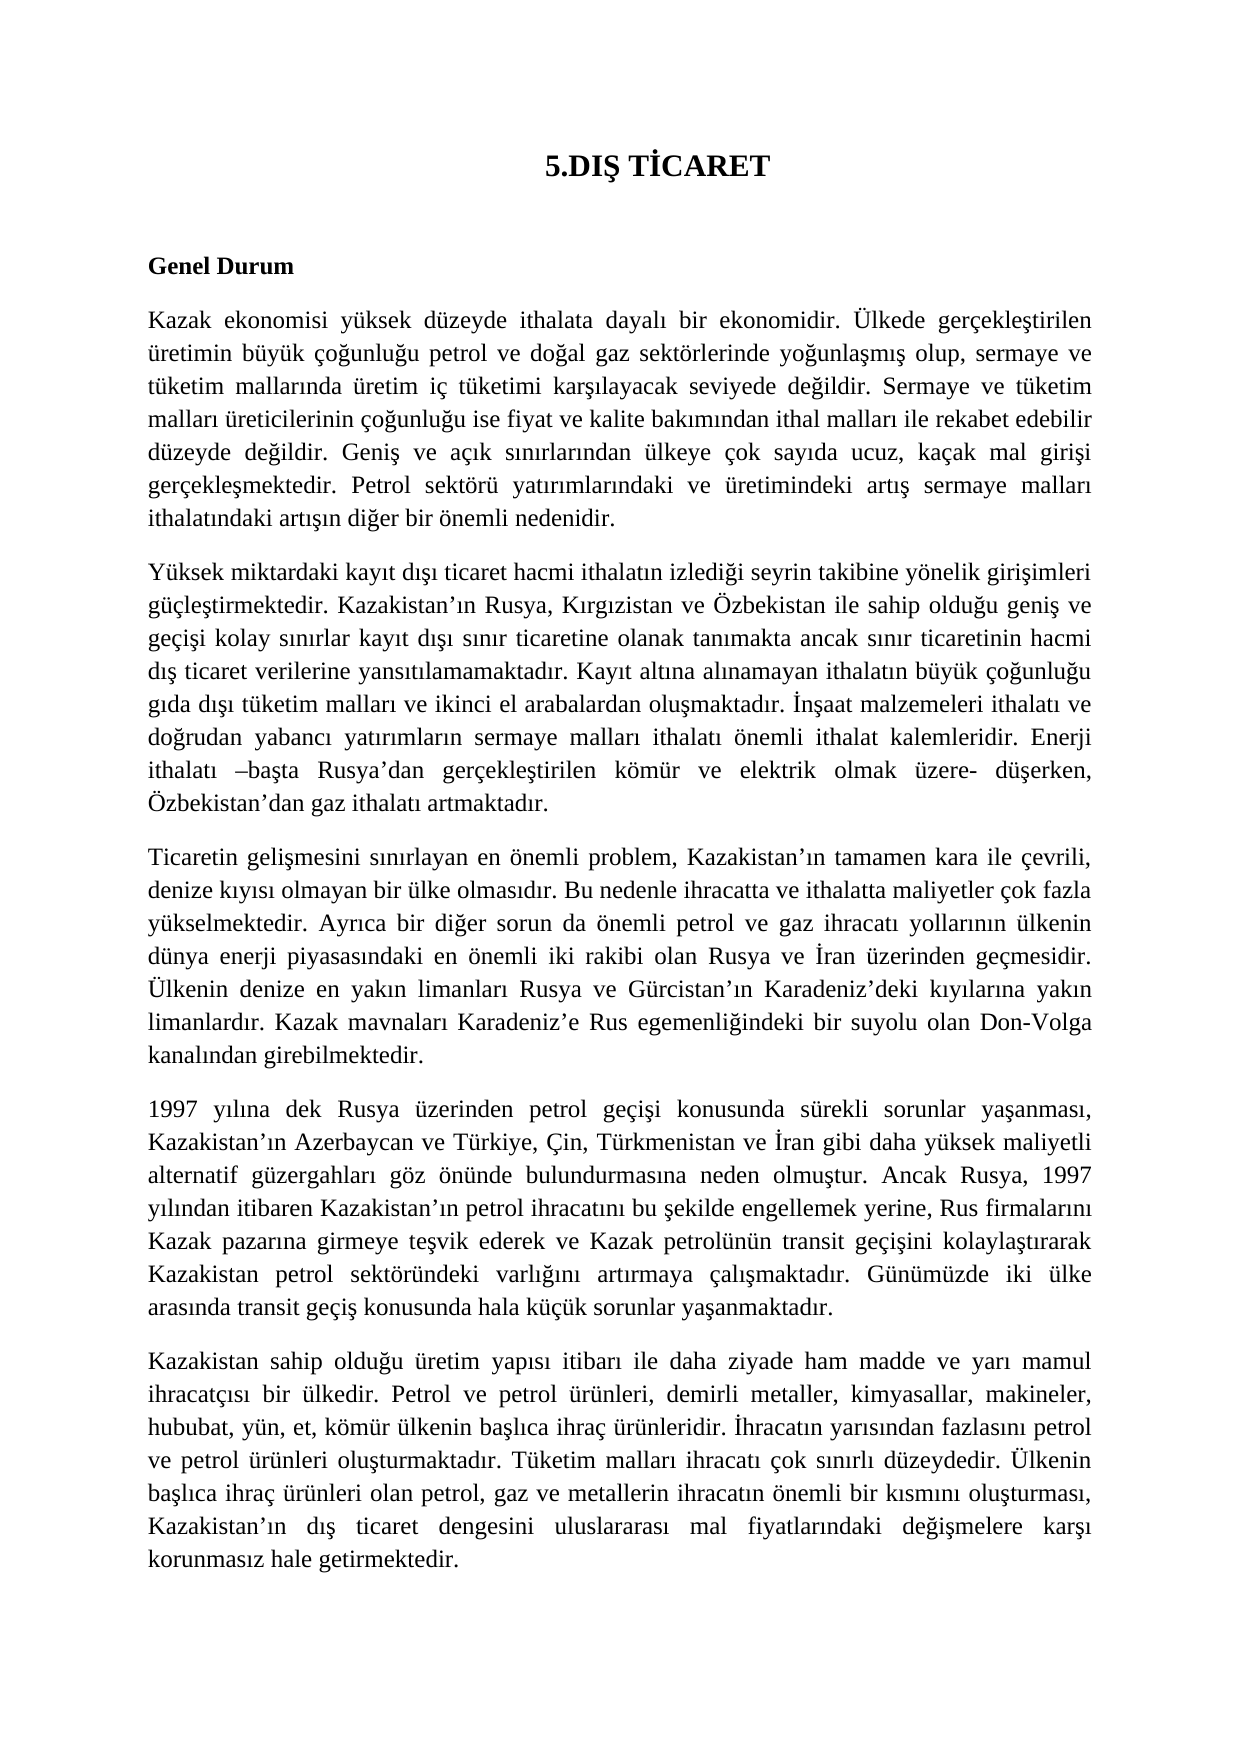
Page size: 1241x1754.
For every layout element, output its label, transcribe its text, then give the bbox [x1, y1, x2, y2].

text Genel Durum [148, 251, 1093, 280]
text 1997 yılına dek Rusya üzerinden petrol geçişi konusunda sürekli sorunlar yaşanması, Kazakistan’ın Azerbaycan ve Türkiye, Çin, Türkmenistan ve İran gibi daha yüksek maliyetli alternatif güzergahları göz önünde bulundurmasına neden olmuştur. Ancak Rusya, 1997 yılından itibaren Kazakistan’ın petrol ihracatını bu şekilde engellemek yerine, Rus firmalarını Kazak pazarına girmeye teşvik ederek ve Kazak petrolünün transit geçişini kolaylaştırarak Kazakistan petrol sektöründeki varlığını artırmaya çalışmaktadır. Günümüzde iki ülke arasında transit geçiş konusunda hala küçük sorunlar yaşanmaktadır. [148, 1094, 1093, 1321]
list 5.DIŞ TİCARET [223, 148, 1093, 183]
text Ticaretin gelişmesini sınırlayan en önemli problem, Kazakistan’ın tamamen kara ile çevrili, denize kıyısı olmayan bir ülke olmasıdır. Bu nedenle ihracatta ve ithalatta maliyetler çok fazla yükselmektedir. Ayrıca bir diğer sorun da önemli petrol ve gaz ihracatı yollarının ülkenin dünya enerji piyasasındaki en önemli iki rakibi olan Rusya ve İran üzerinden geçmesidir. Ülkenin denize en yakın limanları Rusya ve Gürcistan’ın Karadeniz’deki kıyılarına yakın limanlardır. Kazak mavnaları Karadeniz’e Rus egemenliğindeki bir suyolu olan Don-Volga kanalından girebilmektedir. [148, 842, 1093, 1069]
text Kazakistan sahip olduğu üretim yapısı itibarı ile daha ziyade ham madde ve yarı mamul ihracatçısı bir ülkedir. Petrol ve petrol ürünleri, demirli metaller, kimyasallar, makineler, hububat, yün, et, kömür ülkenin başlıca ihraç ürünleridir. İhracatın yarısından fazlasını petrol ve petrol ürünleri oluşturmaktadır. Tüketim malları ihracatı çok sınırlı düzeydedir. Ülkenin başlıca ihraç ürünleri olan petrol, gaz ve metallerin ihracatın önemli bir kısmını oluşturması, Kazakistan’ın dış ticaret dengesini uluslararası mal fiyatlarındaki değişmelere karşı korunmasız hale getirmektedir. [148, 1346, 1093, 1573]
text Kazak ekonomisi yüksek düzeyde ithalata dayalı bir ekonomidir. Ülkede gerçekleştirilen üretimin büyük çoğunluğu petrol ve doğal gaz sektörlerinde yoğunlaşmış olup, sermaye ve tüketim mallarında üretim iç tüketimi karşılayacak seviyede değildir. Sermaye ve tüketim malları üreticilerinin çoğunluğu ise fiyat ve kalite bakımından ithal malları ile rekabet edebilir düzeyde değildir. Geniş ve açık sınırlarından ülkeye çok sayıda ucuz, kaçak mal girişi gerçekleşmektedir. Petrol sektörü yatırımlarındaki ve üretimindeki artış sermaye malları ithalatındaki artışın diğer bir önemli nedenidir. [148, 305, 1093, 532]
text Yüksek miktardaki kayıt dışı ticaret hacmi ithalatın izlediği seyrin takibine yönelik girişimleri güçleştirmektedir. Kazakistan’ın Rusya, Kırgızistan ve Özbekistan ile sahip olduğu geniş ve geçişi kolay sınırlar kayıt dışı sınır ticaretine olanak tanımakta ancak sınır ticaretinin hacmi dış ticaret verilerine yansıtılamamaktadır. Kayıt altına alınamayan ithalatın büyük çoğunluğu gıda dışı tüketim malları ve ikinci el arabalardan oluşmaktadır. İnşaat malzemeleri ithalatı ve doğrudan yabancı yatırımların sermaye malları ithalatı önemli ithalat kalemleridir. Enerji ithalatı –başta Rusya’dan gerçekleştirilen kömür ve elektrik olmak üzere- düşerken, Özbekistan’dan gaz ithalatı artmaktadır. [148, 557, 1093, 817]
